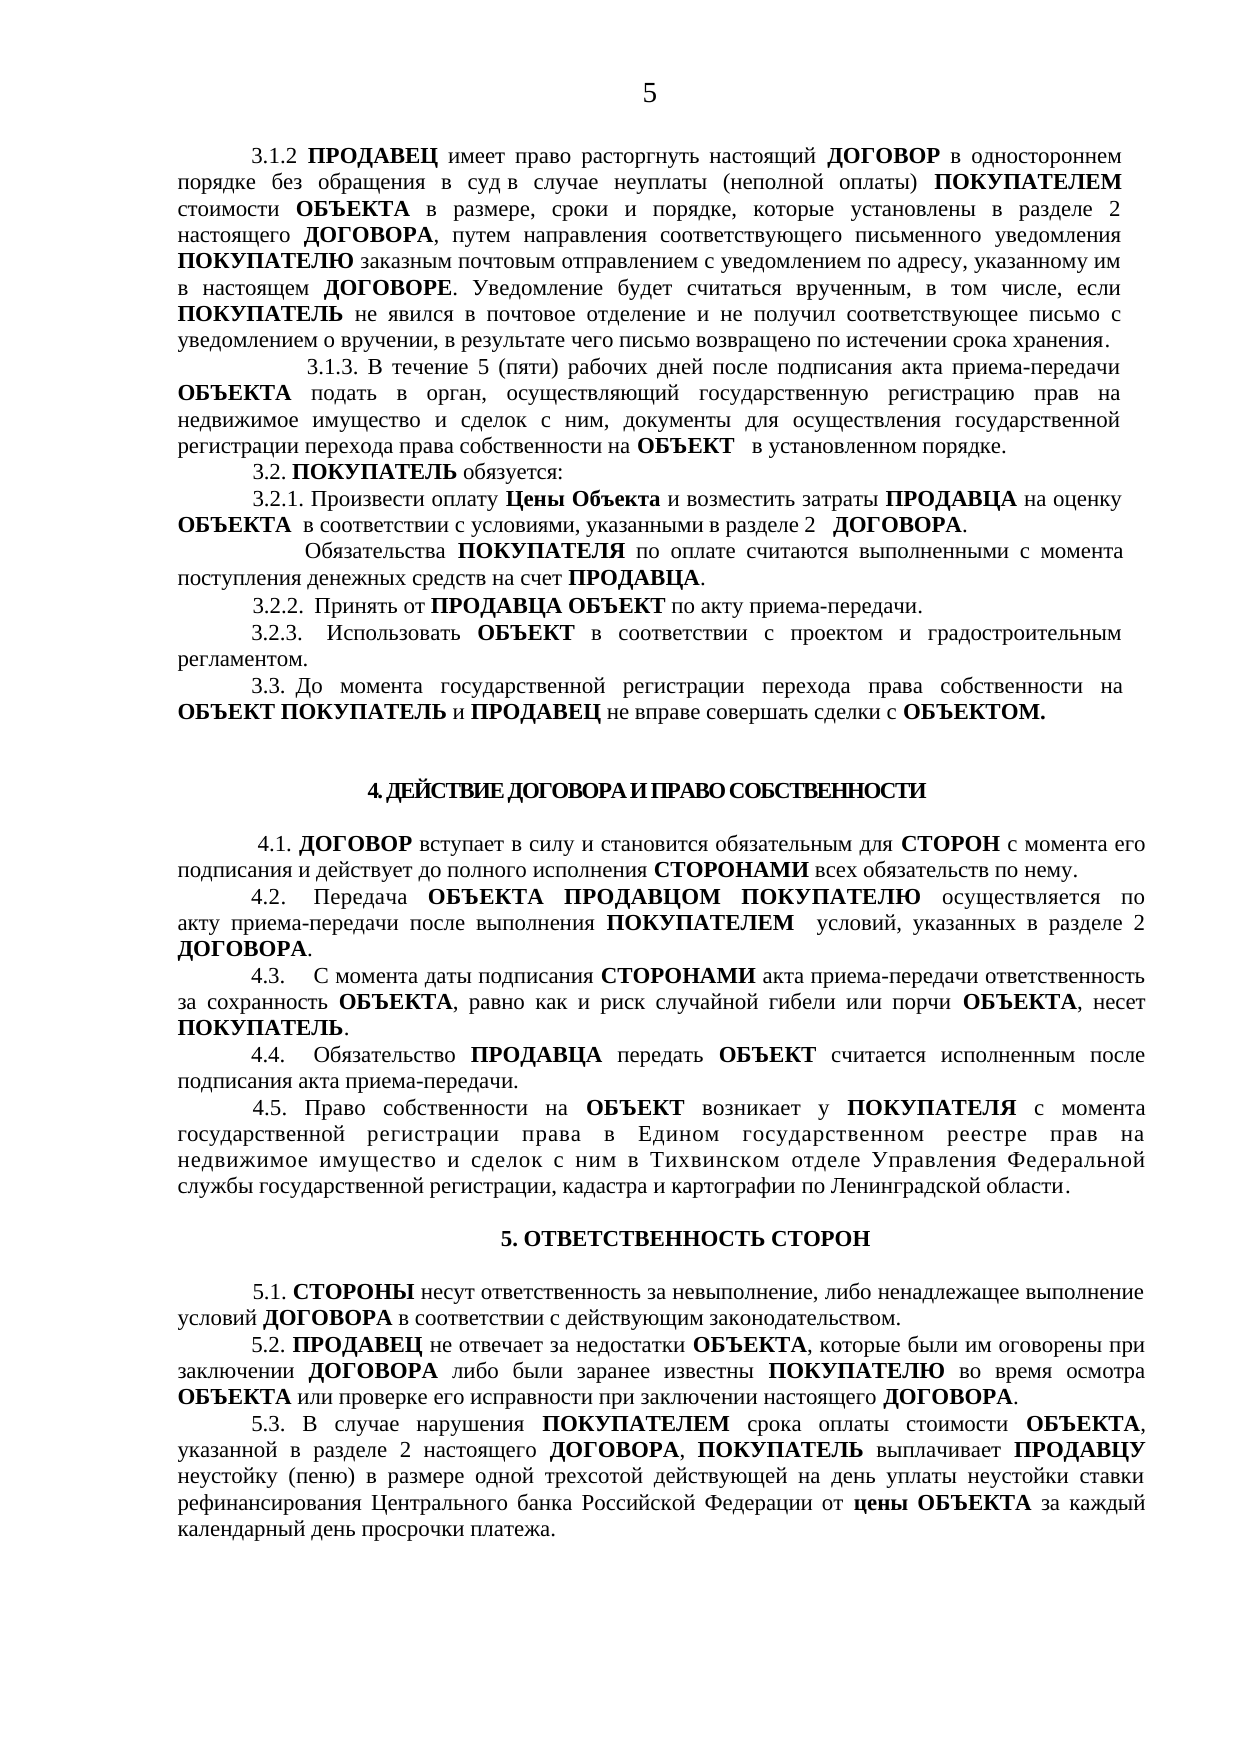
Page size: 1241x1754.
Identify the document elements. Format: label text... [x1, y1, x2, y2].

list Принять от ПРОДАВЦА ОБЪЕКТ по акту приема-передачи. [252, 591, 1120, 619]
text 3.2. ПОКУПАТЕЛЬ обязуется: [177, 458, 1122, 485]
text 3.1.2 ПРОДАВЕЦ имеет право расторгнуть настоящий ДОГОВОР в одностороннем порядке без обращения в суд в случае неуплаты (неполной оплаты) ПОКУПАТЕЛЕМ стоимости ОБЪЕКТА в размере, сроки и порядке, которые установлены в разделе 2 настоящего ДОГОВОРА, путем направления соответствующего письменного уведомления ПОКУПАТЕЛЮ заказным почтовым отправлением с уведомлением по адресу, указанному им в настоящем ДОГОВОРЕ. Уведомление будет считаться врученным, в том числе, если ПОКУПАТЕЛЬ не явился в почтовое отделение и не получил соответствующее письмо с уведомлением о вручении, в результате чего письмо возвращено по истечении срока хранения. [177, 142, 1122, 353]
text 5.3. В случае нарушения ПОКУПАТЕЛЕМ срока оплаты стоимости ОБЪЕКТА, указанной в разделе 2 настоящего ДОГОВОРА, ПОКУПАТЕЛЬ выплачивает ПРОДАВЦУ неустойку (пеню) в размере одной трехсотой действующей на день уплаты неустойки ставки рефинансирования Центрального банка Российской Федерации от цены ОБЪЕКТА за каждый календарный день просрочки платежа. [177, 1410, 1146, 1542]
text 3.1.3. В течение 5 (пяти) рабочих дней после подписания акта приема-передачи ОБЪЕКТА подать в орган, осуществляющий государственную регистрацию прав на недвижимое имущество и сделок с ним, документы для осуществления государственной регистрации перехода права собственности на ОБЪЕКТ в установленном порядке. [177, 353, 1122, 458]
list Использовать ОБЪЕКТ в соответствии с проектом и градостроительным регламентом. [177, 619, 1122, 672]
text 4. ДЕЙСТВИЕ ДОГОВОРА И ПРАВО СОБСТВЕННОСТИ [177, 777, 1118, 804]
list Передача ОБЪЕКТА ПРОДАВЦОМ ПОКУПАТЕЛЮ осуществляется по акту приема-передачи после выполнения ПОКУПАТЕЛЕМ условий, указанных в разделе 2 ДОГОВОРА. [177, 883, 1146, 962]
text 4.1. ДОГОВОР вступает в силу и становится обязательным для СТОРОН с момента его подписания и действует до полного исполнения СТОРОНАМИ всех обязательств по нему. [177, 830, 1146, 883]
list С момента даты подписания СТОРОНАМИ акта приема-передачи ответственность за сохранность ОБЪЕКТА, равно как и риск случайной гибели или порчи ОБЪЕКТА, несет ПОКУПАТЕЛЬ. [177, 962, 1146, 1041]
text Обязательства ПОКУПАТЕЛЯ по оплате считаются выполненными с момента поступления денежных средств на счет ПРОДАВЦА. [177, 537, 1124, 590]
text 4.5. Право собственности на ОБЪЕКТ возникает у ПОКУПАТЕЛЯ с момента государственной регистрации права в Едином государственном реестре прав на недвижимое имущество и сделок с ним в Тихвинском отделе Управления Федеральной службы государственной регистрации, кадастра и картографии по Ленинградской области. [177, 1093, 1146, 1199]
text 5.2. ПРОДАВЕЦ не отвечает за недостатки ОБЪЕКТА, которые были им оговорены при заключении ДОГОВОРА либо были заранее известны ПОКУПАТЕЛЮ во время осмотра ОБЪЕКТА или проверке его исправности при заключении настоящего ДОГОВОРА. [177, 1331, 1146, 1410]
text 5.1. СТОРОНЫ несут ответственность за невыполнение, либо ненадлежащее выполнение условий ДОГОВОРА в соответствии с действующим законодательством. [177, 1278, 1146, 1331]
list Обязательство ПРОДАВЦА передать ОБЪЕКТ считается исполненным после подписания акта приема-передачи. [177, 1041, 1146, 1093]
text 3.2.1. Произвести оплату Цены Объекта и возместить затраты ПРОДАВЦА на оценку ОБЪЕКТА в соответствии с условиями, указанными в разделе 2 ДОГОВОРА. [177, 485, 1122, 537]
list До момента государственной регистрации перехода права собственности на ОБЪЕКТ ПОКУПАТЕЛЬ и ПРОДАВЕЦ не вправе совершать сделки с ОБЪЕКТОМ. [177, 672, 1124, 724]
text 5. ОТВЕТСТВЕННОСТЬ СТОРОН [177, 1225, 1120, 1252]
